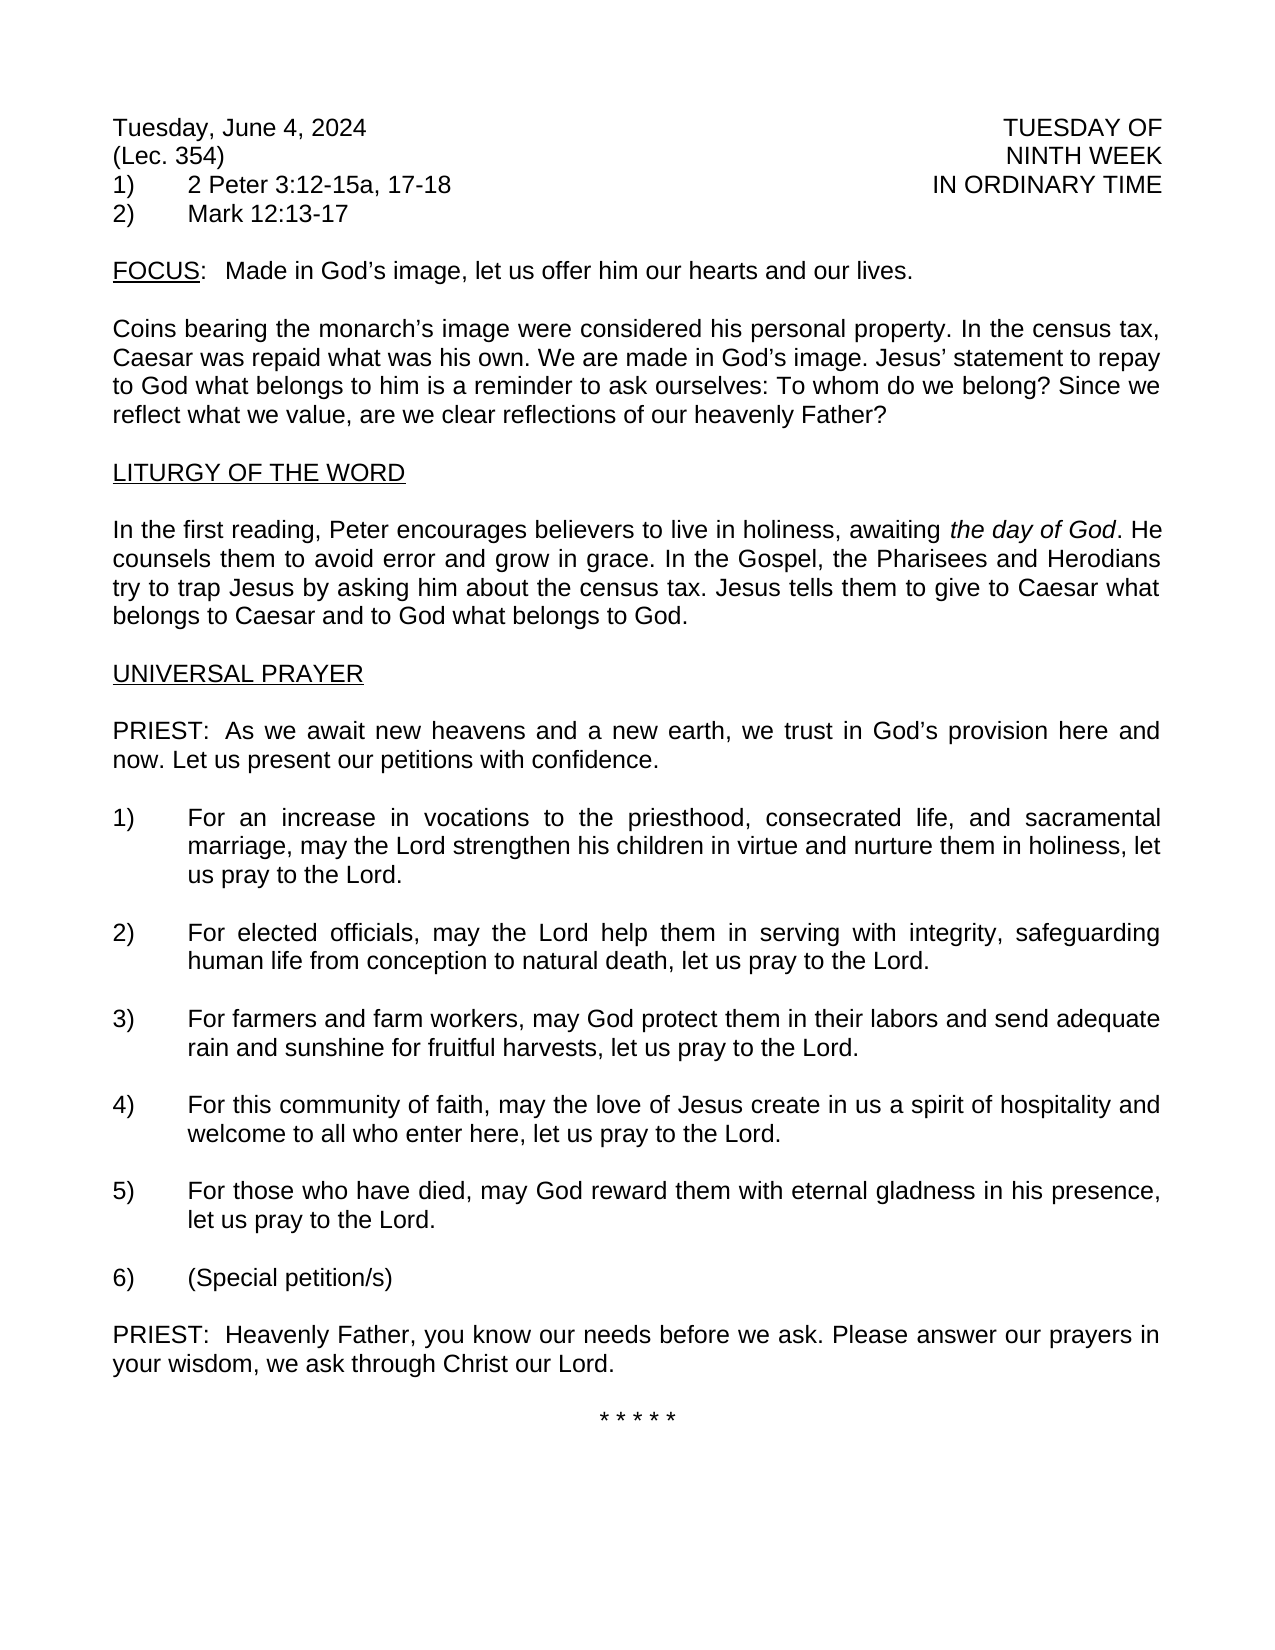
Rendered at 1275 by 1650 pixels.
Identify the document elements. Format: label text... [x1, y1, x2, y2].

text PRIEST: Heavenly Father, you know our needs before we ask. Please answer our prayers in your wisdom, we ask through Christ our Lord. [112, 1320, 1162, 1377]
text 3) For farmers and farm workers, may God protect them in their labors and send adequate rain and sunshine for fruitful harvests, let us pray to the Lord. [112, 1004, 1162, 1061]
text Coins bearing the monarch’s image were considered his personal property. In the census tax, Caesar was repaid what was his own. We are made in God’s image. Jesus’ statement to repay to God what belongs to him is a reminder to ask ourselves: To whom do we belong? Since we reflect what we value, are we clear reflections of our heavenly Father? [112, 314, 1162, 429]
text Tuesday, June 4, 2024 TUESDAY OF [112, 112, 1162, 141]
text 1) 2 Peter 3:12-15a, 17-18 IN ORDINARY TIME [112, 170, 1162, 199]
text 5) For those who have died, may God reward them with eternal gladness in his presence, let us pray to the Lord. [112, 1176, 1162, 1234]
text 1) For an increase in vocations to the priesthood, consecrated life, and sacramental marriage, may the Lord strengthen his children in virtue and nurture them in holiness, let us pray to the Lord. [112, 802, 1162, 889]
text PRIEST: As we await new heavens and a new earth, we trust in God’s provision here and now. Let us present our petitions with confidence. [112, 716, 1162, 774]
text LITURGY OF THE WORD [112, 457, 1162, 486]
text (Lec. 354) NINTH WEEK [112, 141, 1162, 170]
text 4) For this community of faith, may the love of Jesus create in us a spirit of hospitality and welcome to all who enter here, let us pray to the Lord. [112, 1090, 1162, 1147]
text * * * * * [112, 1406, 1162, 1435]
text 2) For elected officials, may the Lord help them in serving with integrity, safeguarding human life from conception to natural death, let us pray to the Lord. [112, 917, 1162, 975]
text In the first reading, Peter encourages believers to live in holiness, awaiting the day of God. He counsels them to avoid error and grow in grace. In the Gospel, the Pharisees and Herodians try to trap Jesus by asking him about the census tax. Jesus tells them to give to Caesar what belongs to Caesar and to God what belongs to God. [112, 515, 1162, 630]
text UNIVERSAL PRAYER [112, 659, 1162, 687]
text 2) Mark 12:13-17 [112, 199, 1162, 227]
text FOCUS: Made in God’s image, let us offer him our hearts and our lives. [112, 256, 1162, 285]
text 6) (Special petition/s) [112, 1262, 1162, 1291]
